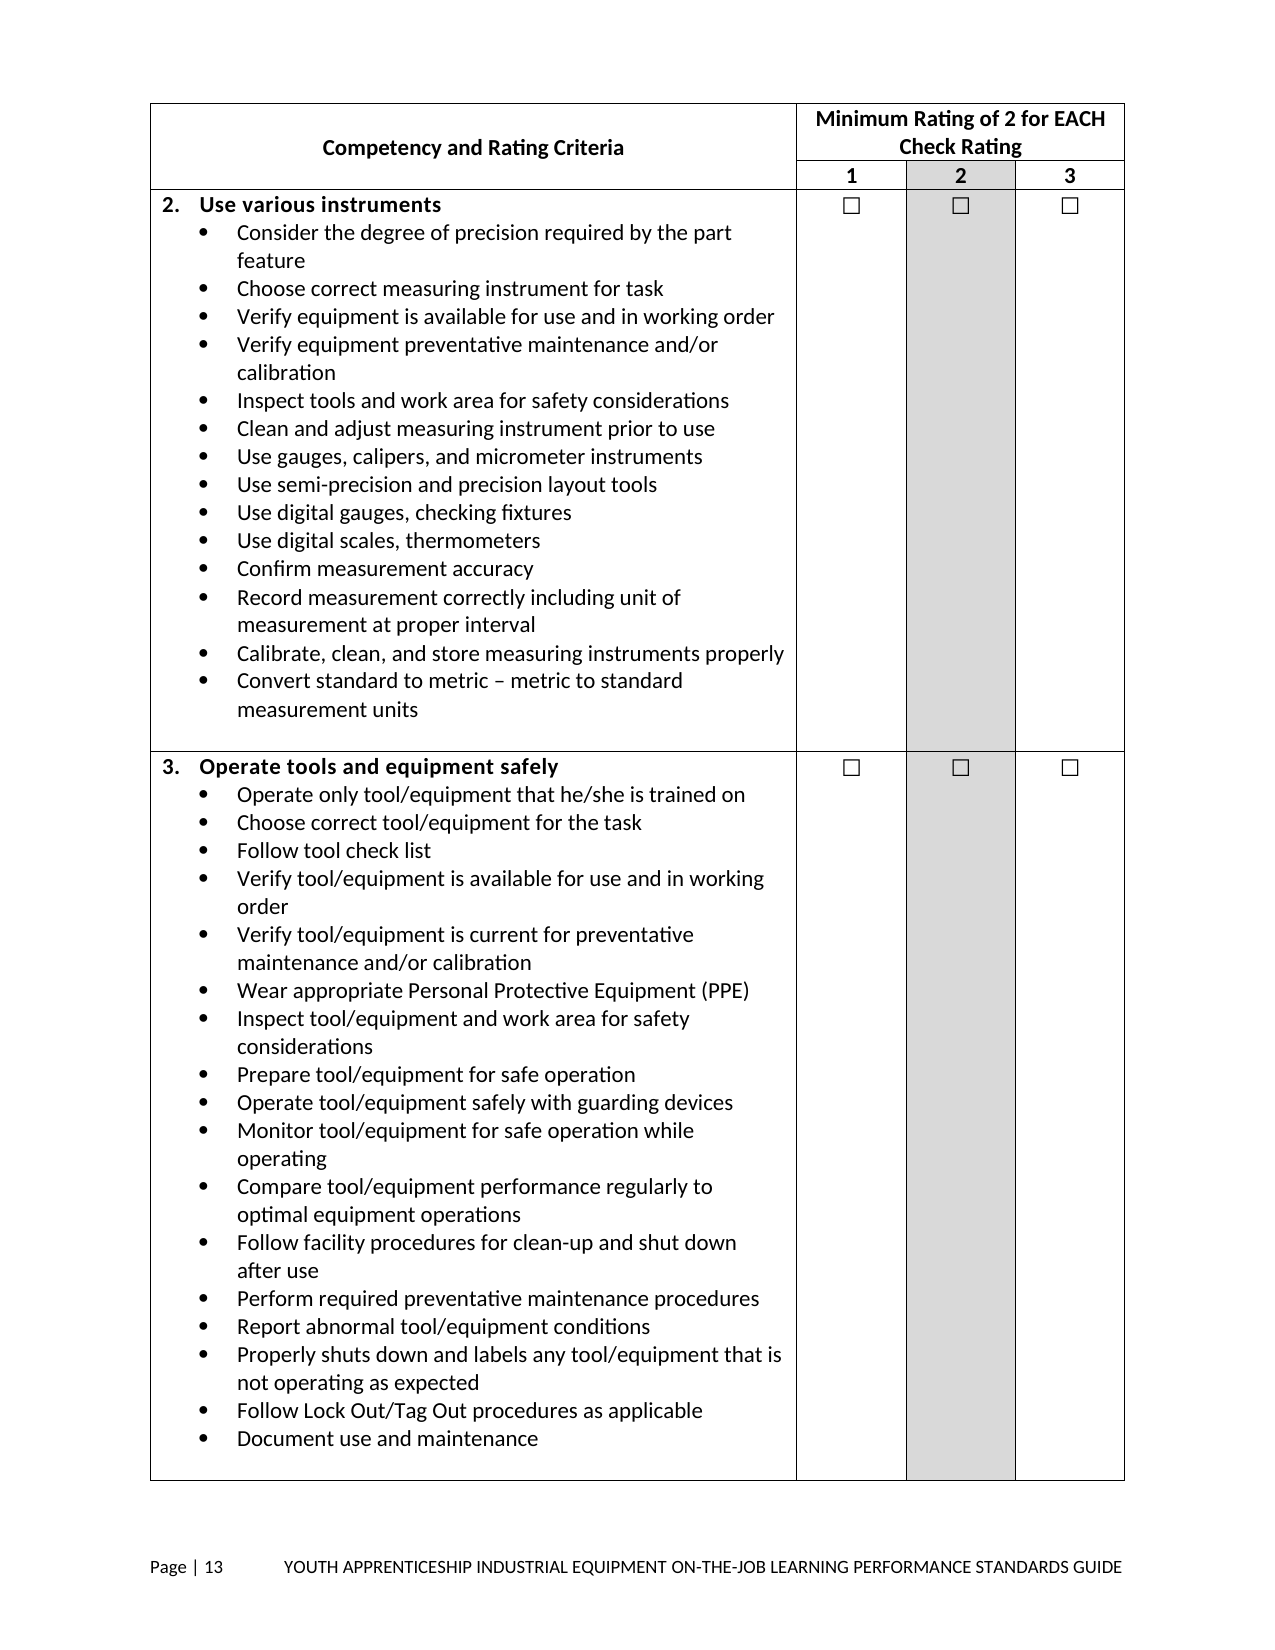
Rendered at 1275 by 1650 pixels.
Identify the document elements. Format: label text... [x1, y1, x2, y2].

table_header Competency and Rating Criteria [151, 104, 796, 189]
table_header Minimum Rating of 2 for EACH Check Rating [797, 104, 1124, 160]
table_cell 3 [1016, 161, 1124, 189]
table_cell 1 [797, 161, 906, 189]
table_cell Use various instruments Consider the degree of precision required by the part feature Choose correct measuring instrument for task Verify equipment is available for use and in working order Verify equipment preventative maintenance and/or calibration Inspect tools and work area for safety considerations Clean and adjust measuring instrument prior to use Use gauges, calipers, and micrometer instruments Use semi-precision and precision layout tools Use digital gauges, checking fixtures Use digital scales, thermometers Confirm measurement accuracy Record measurement correctly including unit of measurement at proper interval Calibrate, clean, and store measuring instruments properly Convert standard to metric – metric to standard measurement units [151, 190, 796, 751]
table_cell 2 [907, 161, 1015, 189]
table_cell Operate tools and equipment safely Operate only tool/equipment that he/she is trained on Choose correct tool/equipment for the task Follow tool check list Verify tool/equipment is available for use and in working order Verify tool/equipment is current for preventative maintenance and/or calibration Wear appropriate Personal Protective Equipment (PPE) Inspect tool/equipment and work area for safety considerations Prepare tool/equipment for safe operation Operate tool/equipment safely with guarding devices Monitor tool/equipment for safe operation while operating Compare tool/equipment performance regularly to optimal equipment operations Follow facility procedures for clean-up and shut down after use Perform required preventative maintenance procedures Report abnormal tool/equipment conditions Properly shuts down and labels any tool/equipment that is not operating as expected Follow Lock Out/Tag Out procedures as applicable Document use and maintenance [151, 752, 796, 1480]
